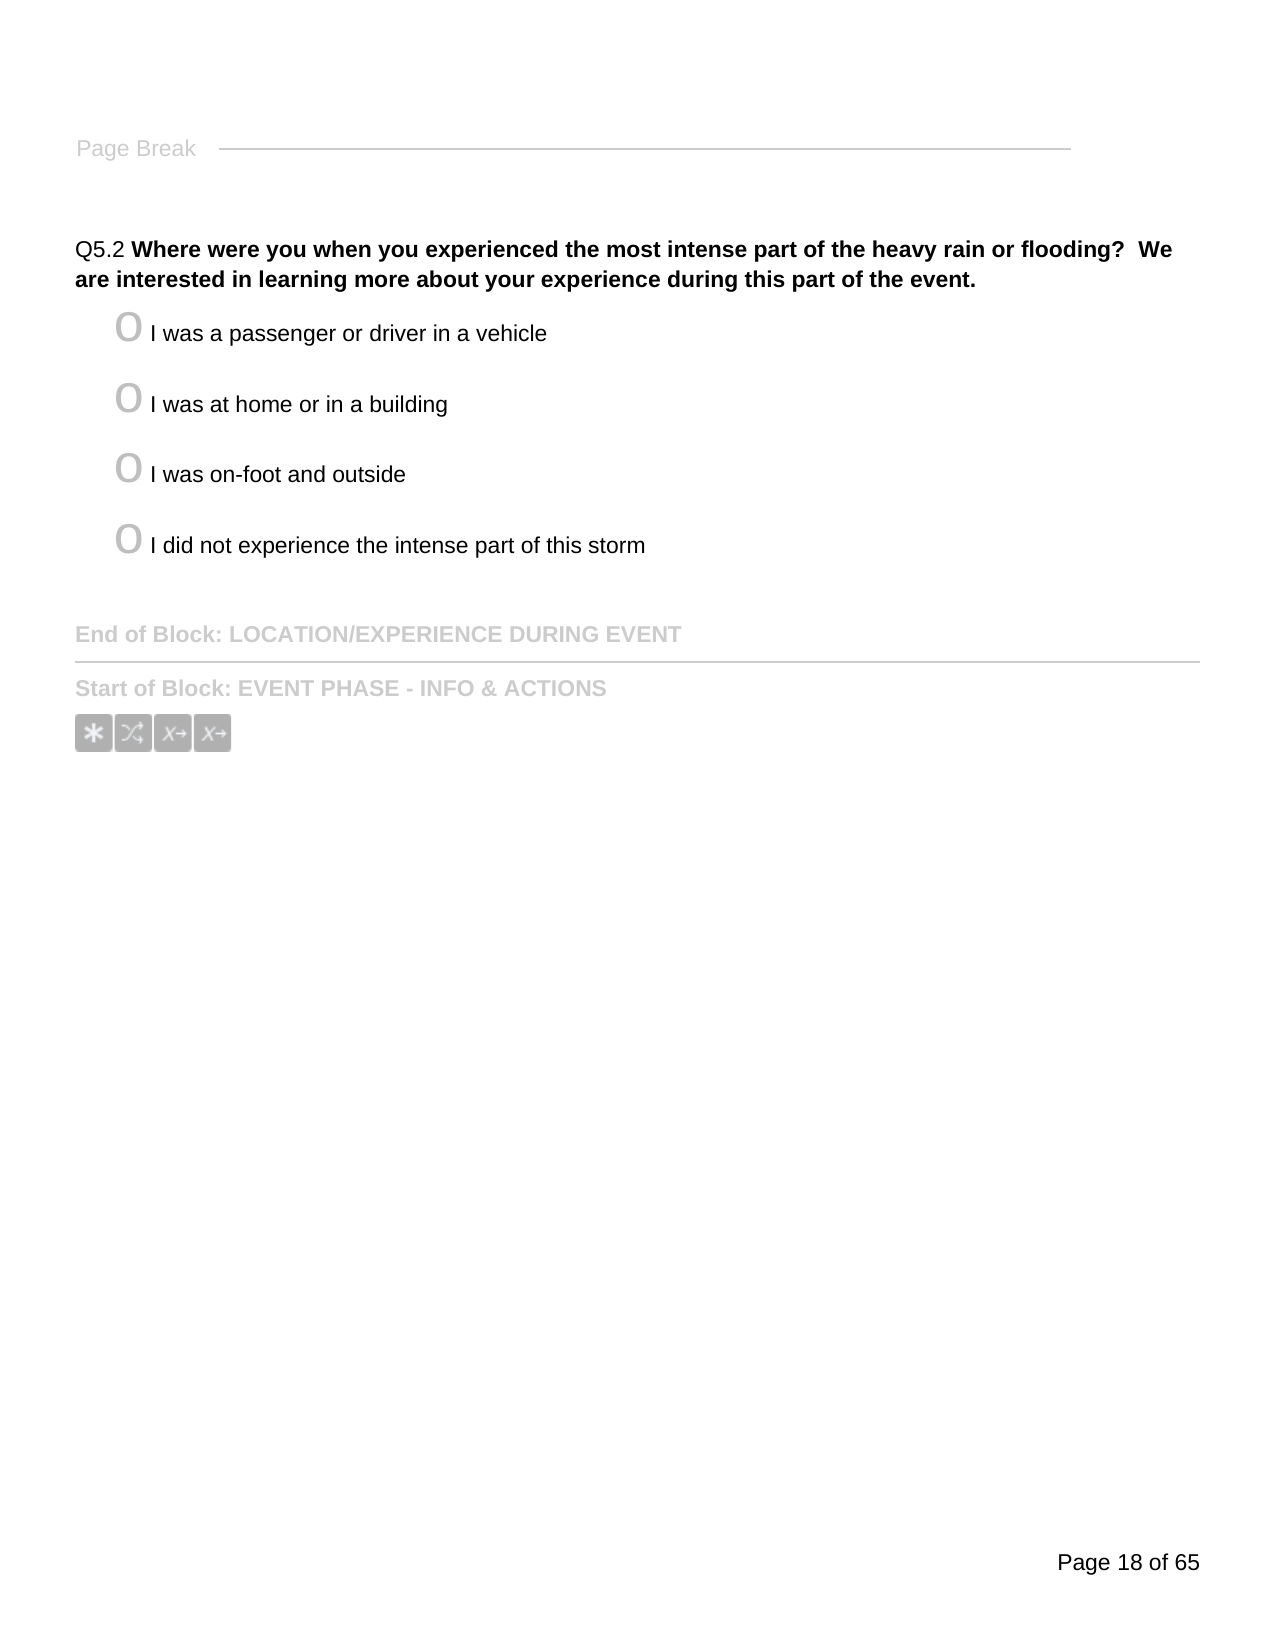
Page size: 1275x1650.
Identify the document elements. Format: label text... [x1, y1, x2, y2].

list I was on-foot and outside [112, 437, 1200, 499]
list I did not experience the intense part of this storm [112, 508, 1200, 569]
picture [193, 714, 232, 752]
text Q5.2 Where were you when you experienced the most intense part of the heavy rain or flooding? We are interested in learning more about your experience during this part of the event. [75, 236, 1200, 293]
text End of Block: LOCATION/EXPERIENCE DURING EVENT [75, 621, 1200, 648]
picture [114, 714, 153, 752]
table_header [218, 135, 1072, 176]
list I was at home or in a building [112, 367, 1200, 428]
table_header Page Break [75, 135, 217, 176]
text Start of Block: EVENT PHASE - INFO & ACTIONS [75, 675, 1200, 702]
picture [75, 714, 113, 752]
picture [154, 714, 192, 752]
list I was a passenger or driver in a vehicle [112, 296, 1200, 358]
